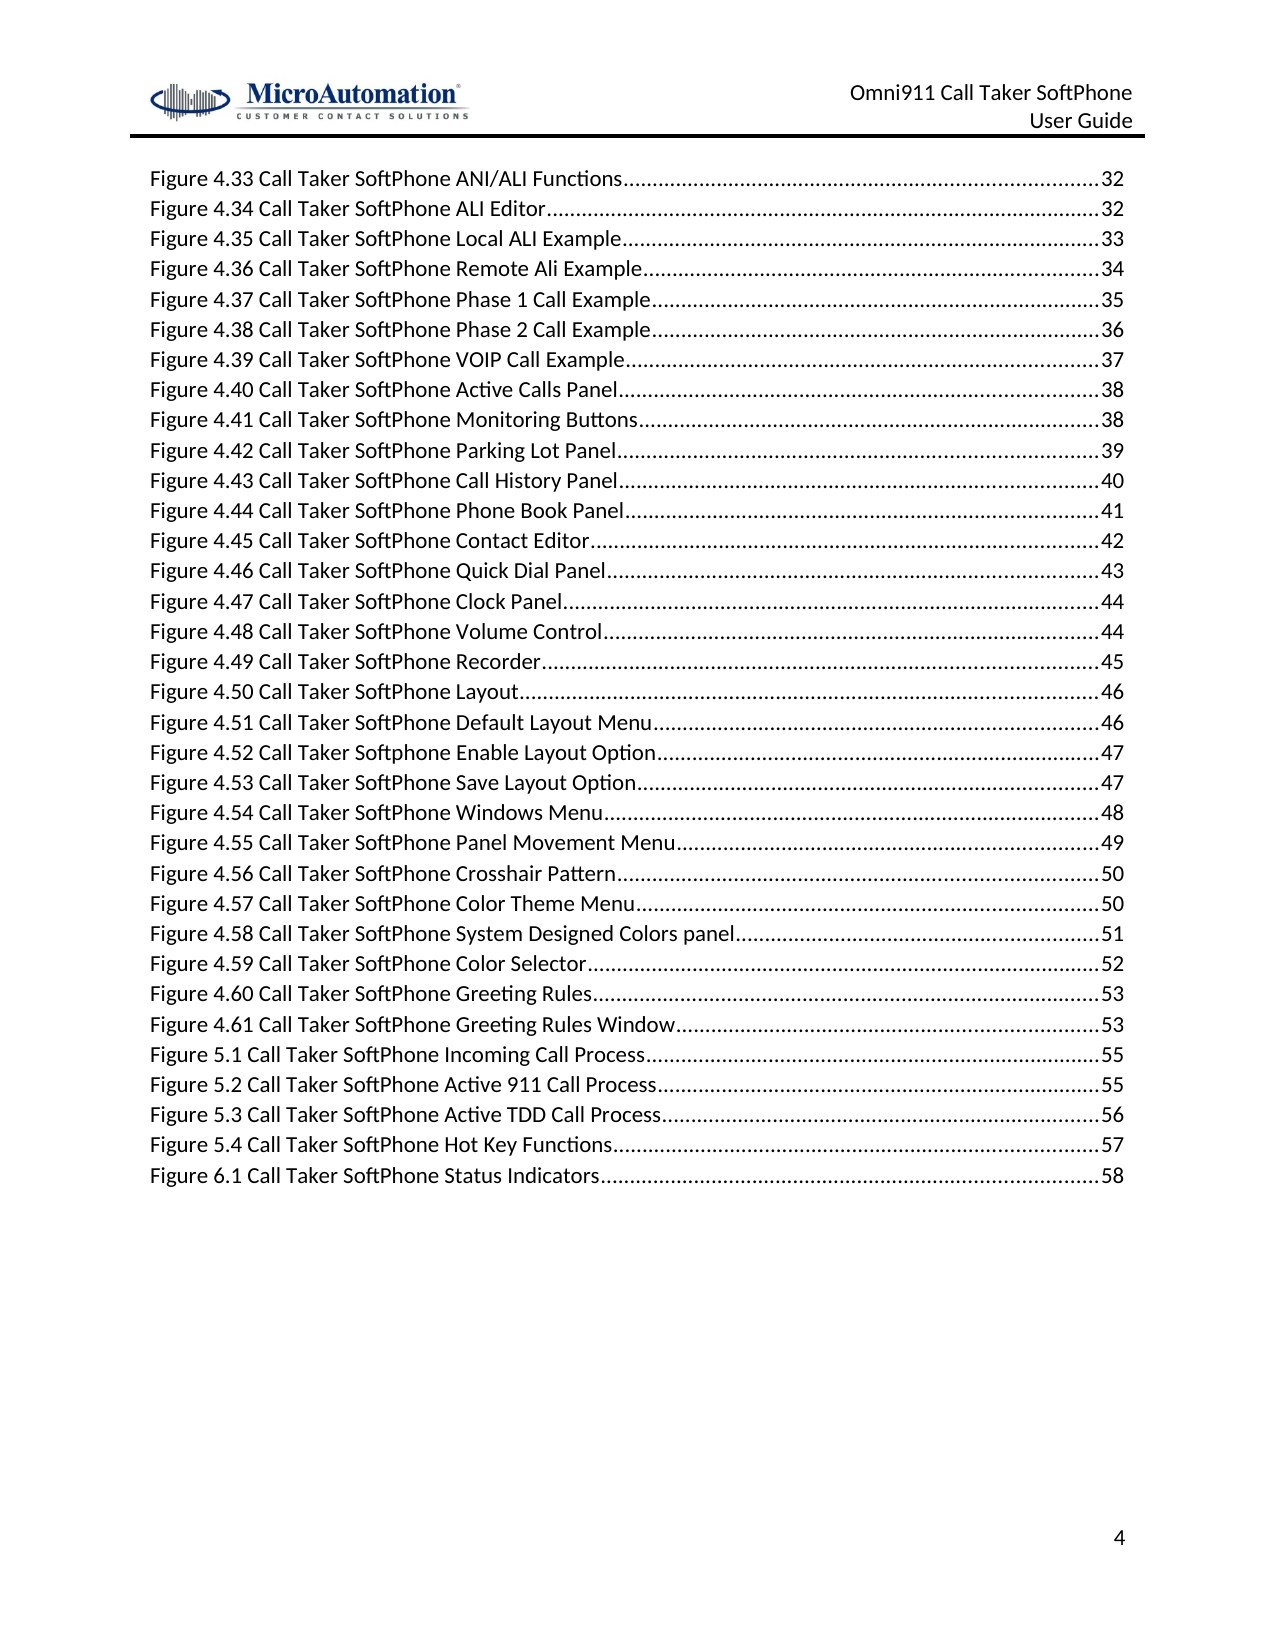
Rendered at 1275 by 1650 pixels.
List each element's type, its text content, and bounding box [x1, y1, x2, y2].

text Figure 4.43 Call Taker SoftPhone Call History Panel 40 [150, 466, 1125, 494]
text Figure 4.44 Call Taker SoftPhone Phone Book Panel 41 [150, 496, 1125, 524]
text Figure 5.3 Call Taker SoftPhone Active TDD Call Process 56 [150, 1100, 1125, 1128]
text Figure 4.41 Call Taker SoftPhone Monitoring Buttons 38 [150, 406, 1125, 433]
text Figure 4.46 Call Taker SoftPhone Quick Dial Panel 43 [150, 557, 1125, 584]
text Figure 4.36 Call Taker SoftPhone Remote Ali Example 34 [150, 254, 1125, 282]
text Figure 4.59 Call Taker SoftPhone Color Selector 52 [150, 949, 1125, 977]
text Figure 4.38 Call Taker SoftPhone Phase 2 Call Example 36 [150, 315, 1125, 343]
picture [142, 75, 478, 128]
text Figure 4.39 Call Taker SoftPhone VOIP Call Example 37 [150, 345, 1125, 373]
text Figure 4.50 Call Taker SoftPhone Layout 46 [150, 677, 1125, 705]
text Figure 5.4 Call Taker SoftPhone Hot Key Functions 57 [150, 1131, 1125, 1158]
text Figure 4.33 Call Taker SoftPhone ANI/ALI Functions 32 [150, 164, 1125, 192]
text Figure 4.35 Call Taker SoftPhone Local ALI Example 33 [150, 224, 1125, 252]
text Figure 4.37 Call Taker SoftPhone Phase 1 Call Example 35 [150, 285, 1125, 313]
text Figure 4.51 Call Taker SoftPhone Default Layout Menu 46 [150, 708, 1125, 736]
text Figure 4.49 Call Taker SoftPhone Recorder 45 [150, 647, 1125, 675]
text Figure 4.60 Call Taker SoftPhone Greeting Rules 53 [150, 979, 1125, 1007]
text Figure 4.47 Call Taker SoftPhone Clock Panel 44 [150, 587, 1125, 615]
text Figure 4.58 Call Taker SoftPhone System Designed Colors panel 51 [150, 919, 1125, 947]
text Figure 4.42 Call Taker SoftPhone Parking Lot Panel 39 [150, 436, 1125, 464]
text Figure 4.56 Call Taker SoftPhone Crosshair Pattern 50 [150, 859, 1125, 887]
text Figure 4.53 Call Taker SoftPhone Save Layout Option 47 [150, 768, 1125, 796]
text Figure 5.2 Call Taker SoftPhone Active 911 Call Process 55 [150, 1070, 1125, 1098]
text Figure 6.1 Call Taker SoftPhone Status Indicators 58 [150, 1161, 1125, 1189]
text Figure 4.48 Call Taker SoftPhone Volume Control 44 [150, 617, 1125, 645]
text Figure 4.45 Call Taker SoftPhone Contact Editor 42 [150, 526, 1125, 554]
text Figure 4.34 Call Taker SoftPhone ALI Editor 32 [150, 194, 1125, 222]
text Figure 4.54 Call Taker SoftPhone Windows Menu 48 [150, 798, 1125, 826]
text Figure 5.1 Call Taker SoftPhone Incoming Call Process 55 [150, 1040, 1125, 1068]
text Figure 4.40 Call Taker SoftPhone Active Calls Panel 38 [150, 375, 1125, 403]
text Figure 4.52 Call Taker Softphone Enable Layout Option 47 [150, 738, 1125, 766]
text Figure 4.61 Call Taker SoftPhone Greeting Rules Window 53 [150, 1010, 1125, 1038]
text Figure 4.55 Call Taker SoftPhone Panel Movement Menu 49 [150, 828, 1125, 856]
text Figure 4.57 Call Taker SoftPhone Color Theme Menu 50 [150, 889, 1125, 917]
